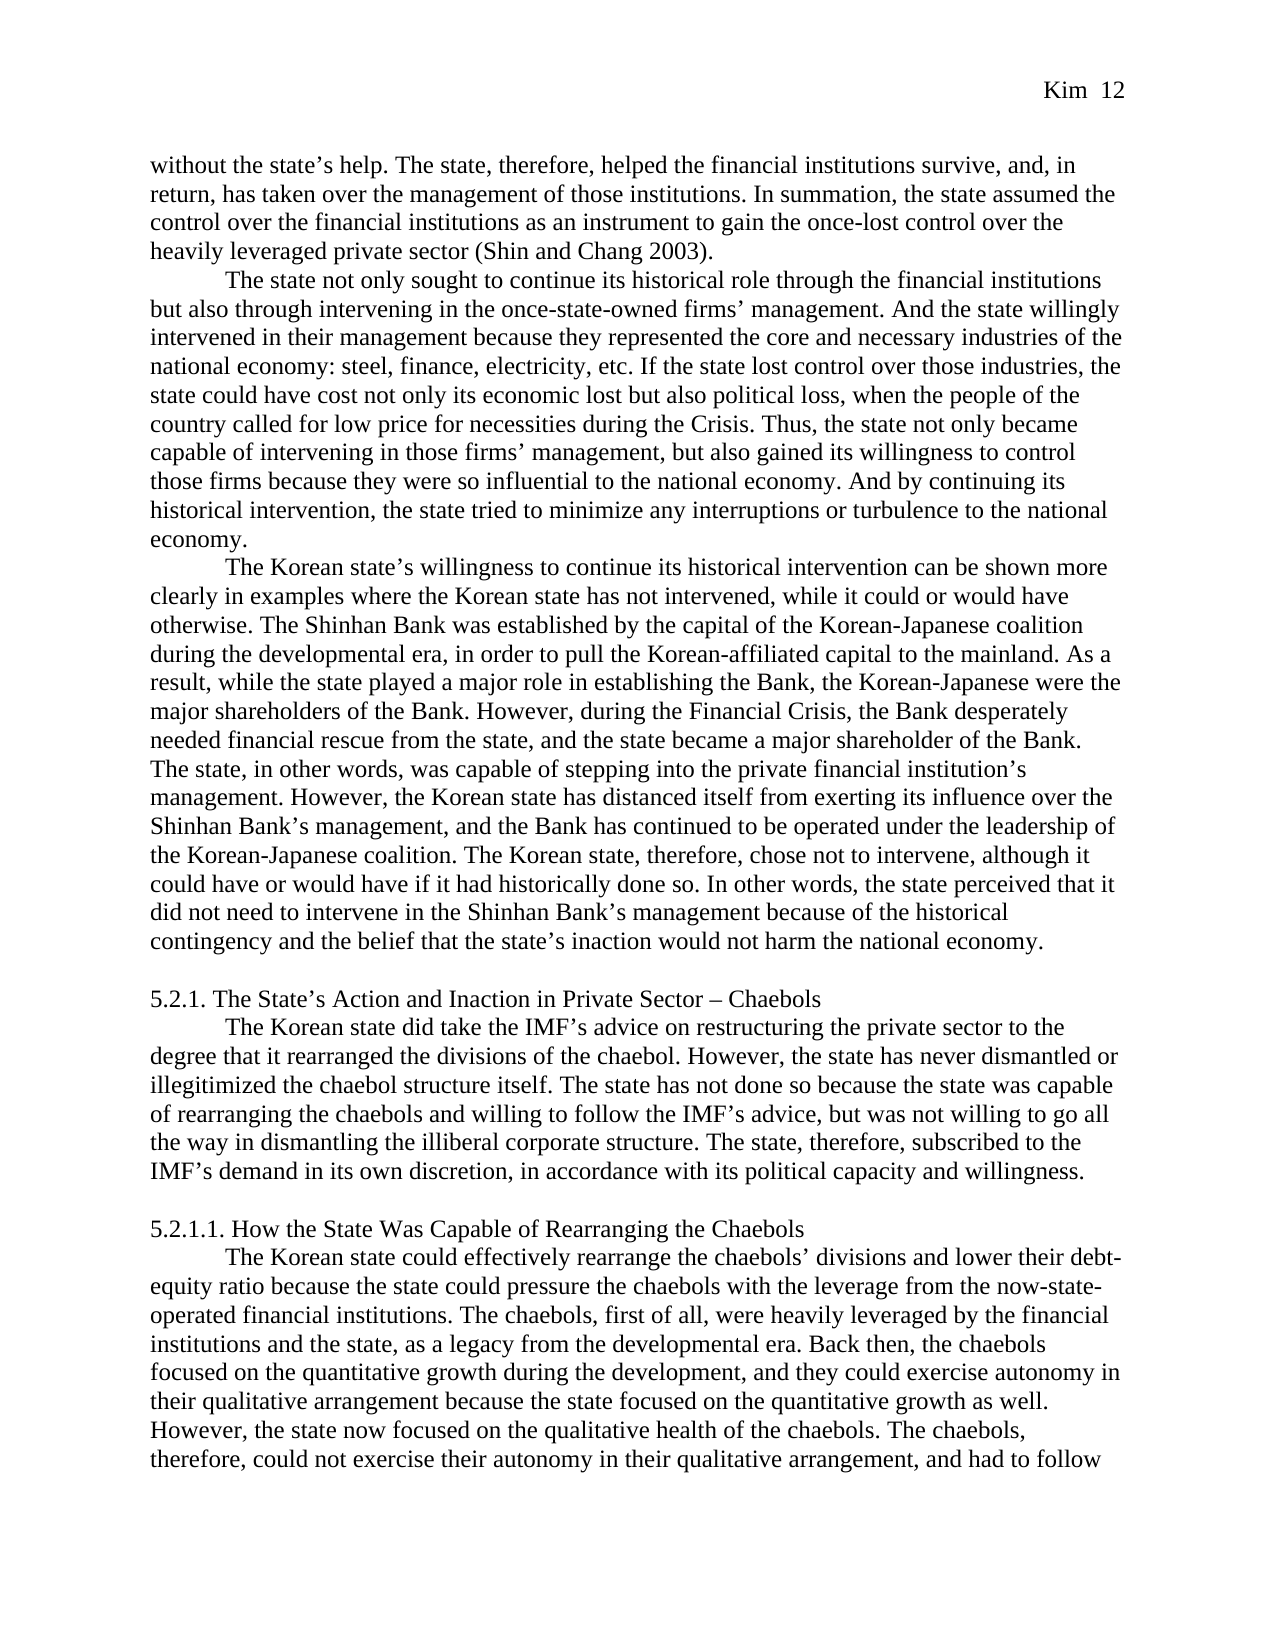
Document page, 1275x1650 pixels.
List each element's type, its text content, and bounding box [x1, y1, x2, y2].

text The Korean state’s willingness to continue its historical intervention can be shown more clearly in examples where the Korean state has not intervened, while it could or would have otherwise. The Shinhan Bank was established by the capital of the Korean-Japanese coalition during the developmental era, in order to pull the Korean-affiliated capital to the mainland. As a result, while the state played a major role in establishing the Bank, the Korean-Japanese were the major shareholders of the Bank. However, during the Financial Crisis, the Bank desperately needed financial rescue from the state, and the state became a major shareholder of the Bank. The state, in other words, was capable of stepping into the private financial institution’s management. However, the Korean state has distanced itself from exerting its influence over the Shinhan Bank’s management, and the Bank has continued to be operated under the leadership of the Korean-Japanese coalition. The Korean state, therefore, chose not to intervene, although it could have or would have if it had historically done so. In other words, the state perceived that it did not need to intervene in the Shinhan Bank’s management because of the historical contingency and the belief that the state’s inaction would not harm the national economy. [150, 552, 1125, 955]
text The state not only sought to continue its historical role through the financial institutions but also through intervening in the once-state-owned firms’ management. And the state willingly intervened in their management because they represented the core and necessary industries of the national economy: steel, finance, electricity, etc. If the state lost control over those industries, the state could have cost not only its economic lost but also political loss, when the people of the country called for low price for necessities during the Crisis. Thus, the state not only became capable of intervening in those firms’ management, but also gained its willingness to control those firms because they were so influential to the national economy. And by continuing its historical intervention, the state tried to minimize any interruptions or turbulence to the national economy. [150, 265, 1125, 552]
text 5.2.1.1. How the State Was Capable of Rearranging the Chaebols [150, 1214, 1125, 1242]
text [150, 1242, 1125, 1472]
text 5.2.1. The State’s Action and Inaction in Private Sector – Chaebols [150, 984, 1125, 1012]
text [150, 150, 1125, 265]
text The Korean state did take the IMF’s advice on restructuring the private sector to the degree that it rearranged the divisions of the chaebol. However, the state has never dismantled or illegitimized the chaebol structure itself. The state has not done so because the state was capable of rearranging the chaebols and willing to follow the IMF’s advice, but was not willing to go all the way in dismantling the illiberal corporate structure. The state, therefore, subscribed to the IMF’s demand in its own discretion, in accordance with its political capacity and willingness. [150, 1012, 1125, 1185]
